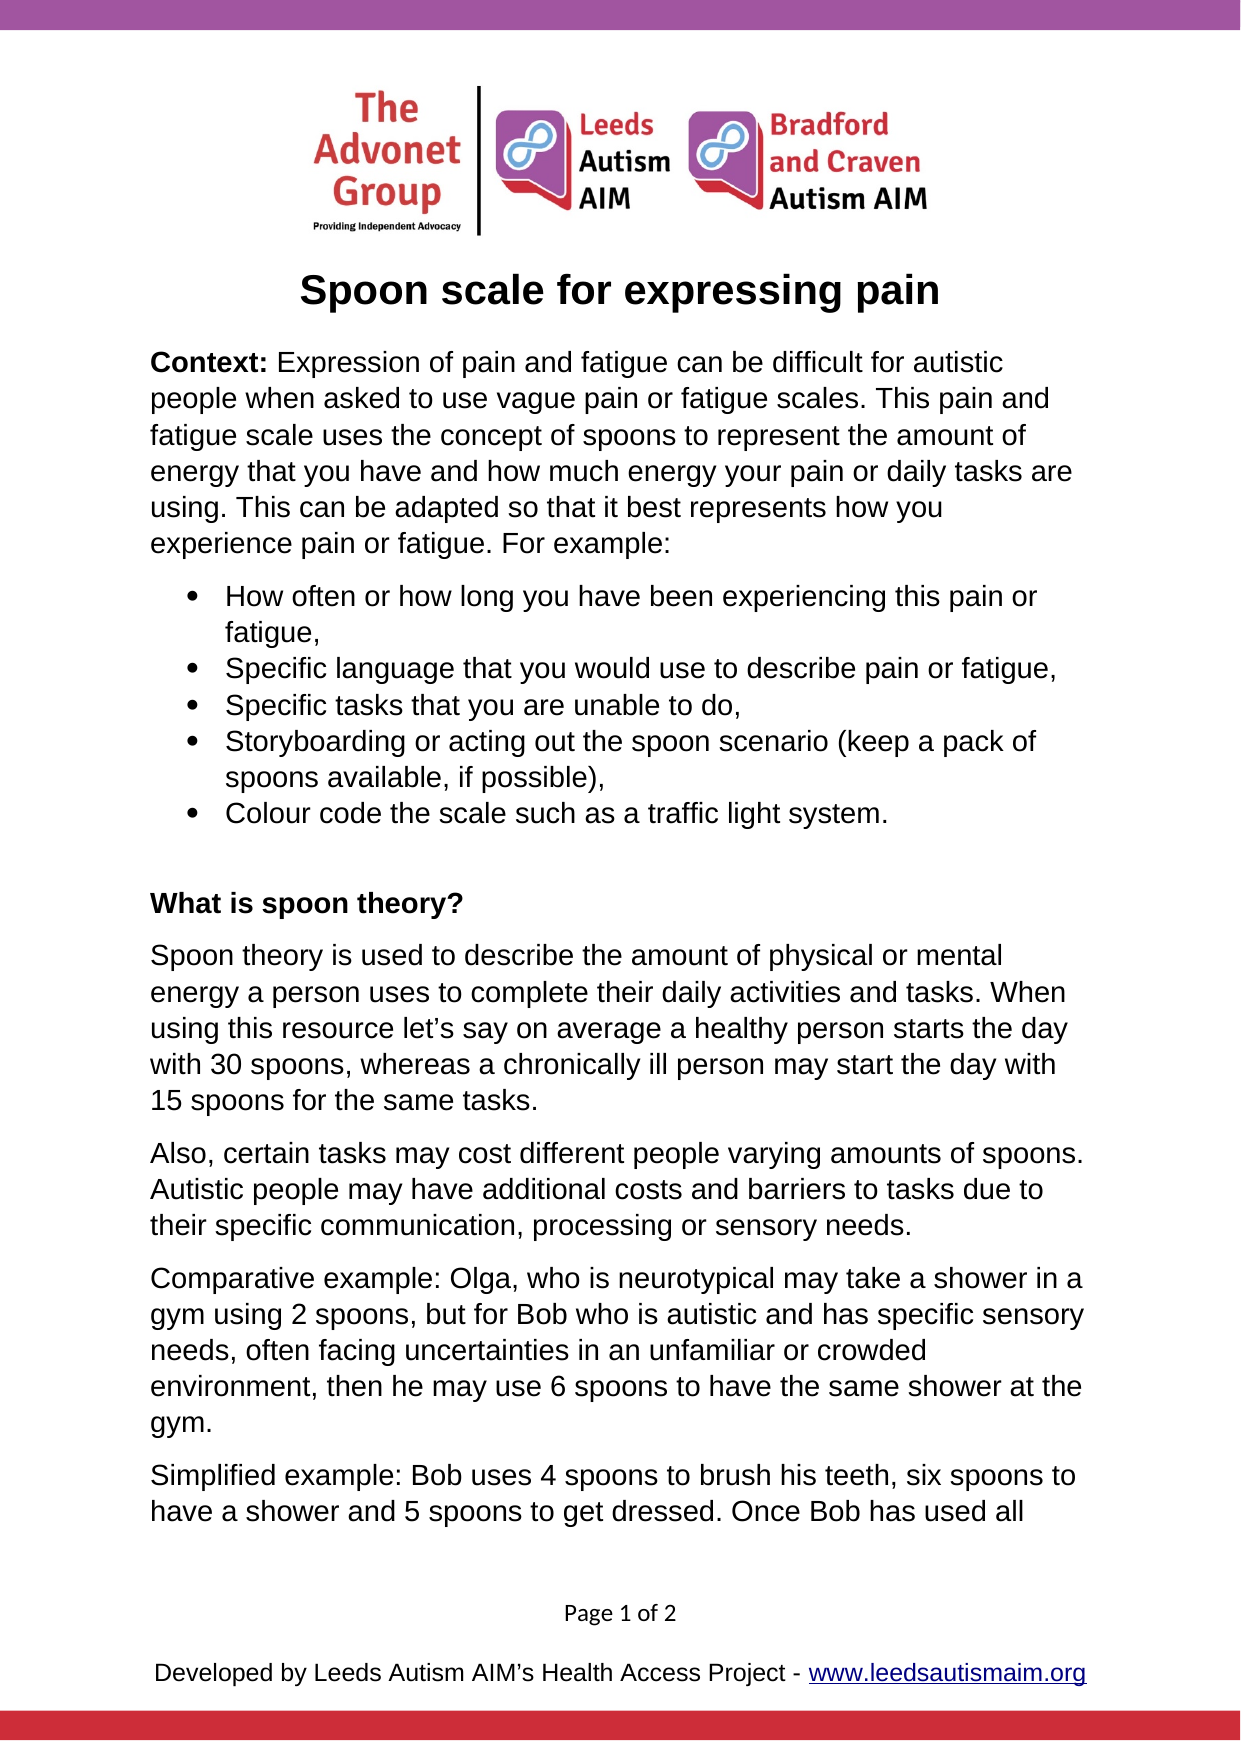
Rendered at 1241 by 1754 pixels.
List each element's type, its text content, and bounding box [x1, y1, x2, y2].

list Storyboarding or acting out the spoon scenario (keep a pack of spoons available, if possible), [187, 724, 1090, 794]
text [150, 1458, 1090, 1528]
text Comparative example: Olga, who is neurotypical may take a shower in a gym using 2 spoons, but for Bob who is autistic and has specific sensory needs, often facing uncertainties in an unfamiliar or crowded environment, then he may use 6 spoons to have the same shower at the gym. [150, 1261, 1090, 1439]
picture [297, 75, 943, 247]
text Also, certain tasks may cost different people varying amounts of spoons. Autistic people may have additional costs and barriers to tasks due to their specific communication, processing or sensory needs. [150, 1136, 1090, 1242]
list Specific tasks that you are unable to do, [187, 688, 1090, 721]
text Spoon theory is used to describe the amount of physical or mental energy a person uses to complete their daily activities and tasks. When using this resource let’s say on average a healthy person starts the day with 30 spoons, whereas a chronically ill person may start the day with 15 spoons for the same tasks. [150, 938, 1090, 1117]
list Specific language that you would use to describe pain or fatigue, [187, 651, 1090, 685]
list Colour code the scale such as a traffic light system. [187, 796, 1090, 830]
text Context: Expression of pain and fatigue can be difficult for autistic people when asked to use vague pain or fatigue scales. This pain and fatigue scale uses the concept of spoons to represent the amount of energy that you have and how much energy your pain or daily tasks are using. This can be adapted so that it best represents how you experience pain or fatigue. For example: [150, 345, 1090, 559]
list How often or how long you have been experiencing this pain or fatigue, [187, 579, 1090, 649]
text Spoon scale for expressing pain [150, 265, 1090, 313]
text What is spoon theory? [150, 886, 1090, 919]
